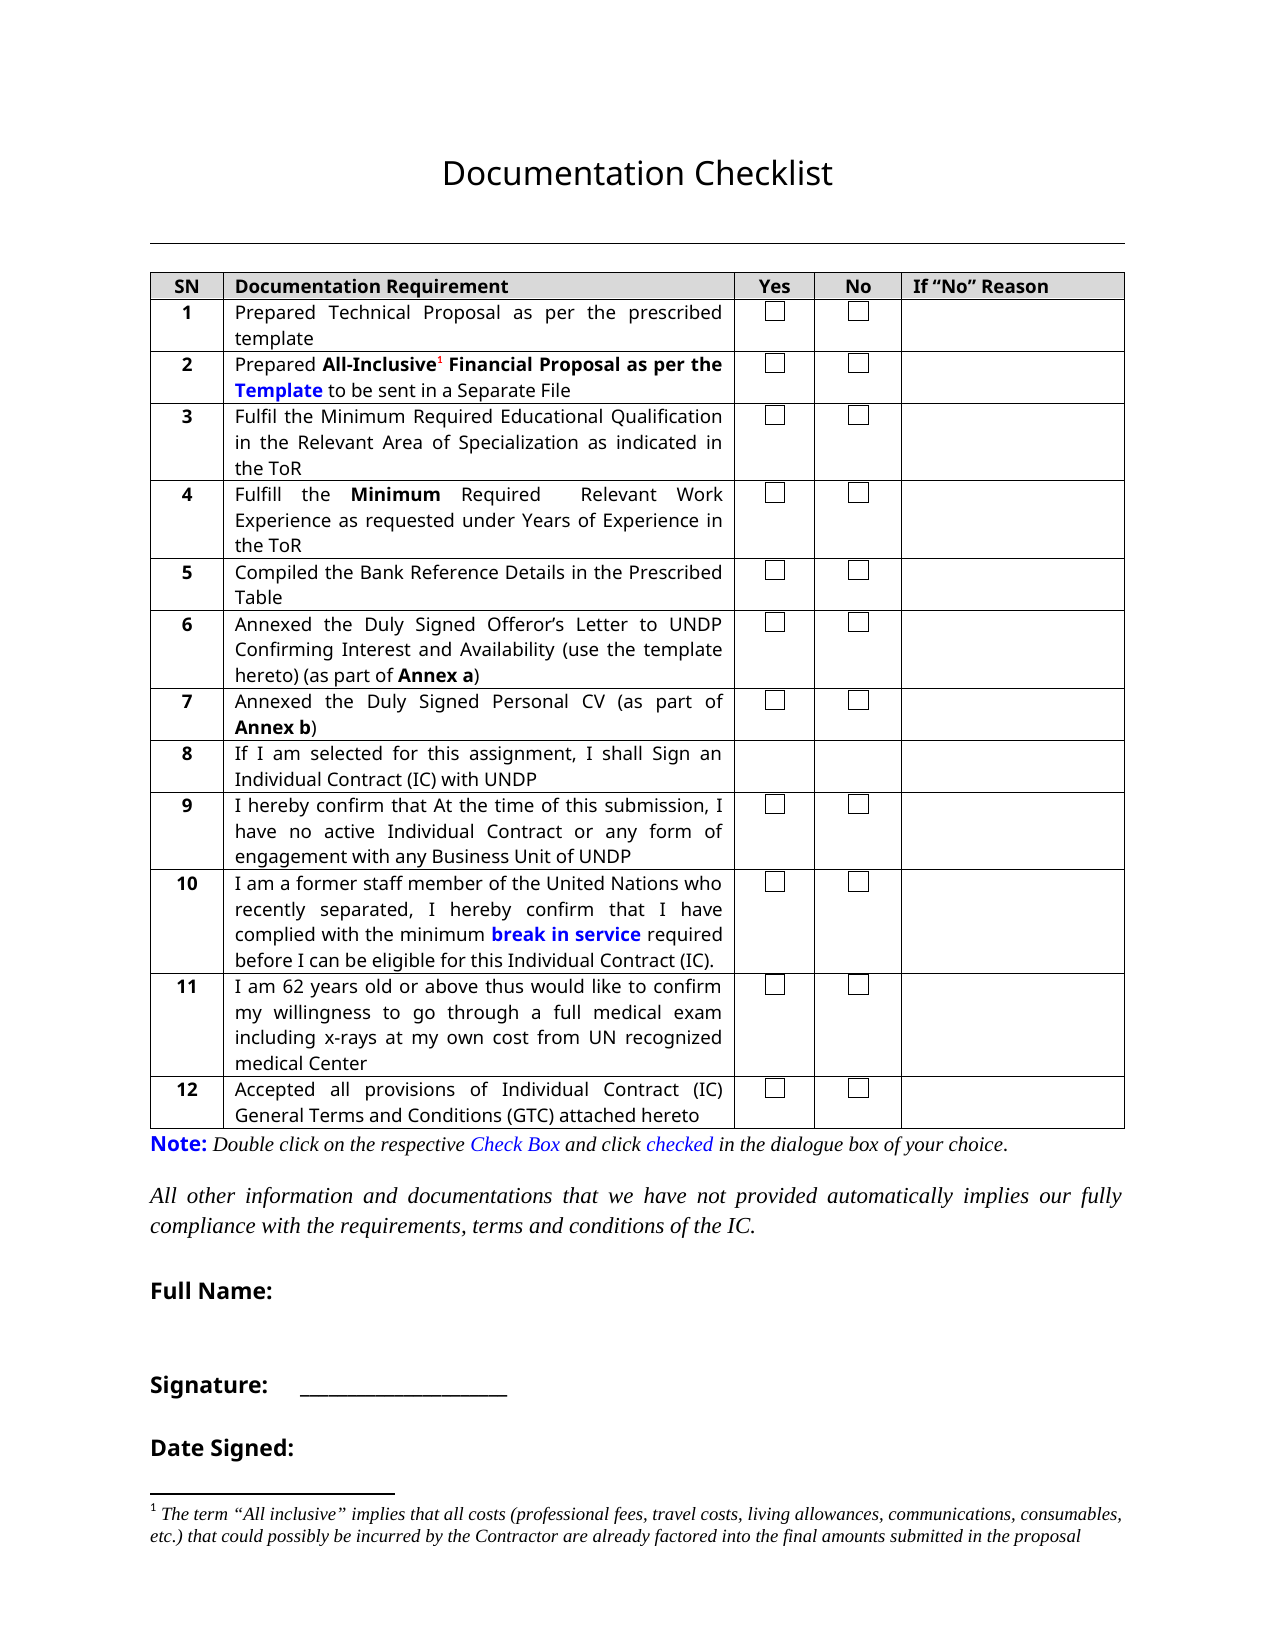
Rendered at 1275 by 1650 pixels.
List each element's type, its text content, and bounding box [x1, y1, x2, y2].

table_cell Accepted all provisions of Individual Contract (IC) General Terms and Conditions (GTC) attached hereto [224, 1077, 734, 1128]
table_cell [815, 300, 901, 351]
table_cell [735, 689, 814, 740]
table_cell Annexed the Duly Signed Personal CV (as part of Annex b) [224, 689, 734, 740]
table_cell 11 [151, 974, 223, 1076]
table_cell [815, 1077, 901, 1128]
subtitle Documentation Checklist [150, 150, 1125, 195]
table_cell Prepared Technical Proposal as per the prescribed template [224, 300, 734, 351]
text Full Name: [150, 1275, 1125, 1306]
table_cell 1 [151, 300, 223, 351]
table_cell [735, 611, 814, 688]
table_cell [815, 611, 901, 688]
table_cell [902, 300, 1124, 351]
table_cell Prepared All-Inclusive Financial Proposal as per the Template to be sent in a Separate File [224, 352, 734, 403]
table_cell 2 [151, 352, 223, 403]
table_cell [735, 1077, 814, 1128]
table_cell [735, 559, 814, 610]
table_cell I am 62 years old or above thus would like to confirm my willingness to go through a full medical exam including x-rays at my own cost from UN recognized medical Center [224, 974, 734, 1076]
table_cell [815, 689, 901, 740]
table_cell [902, 559, 1124, 610]
table_cell [815, 352, 901, 403]
table_cell [902, 741, 1124, 792]
table_cell [902, 404, 1124, 480]
table_cell Annexed the Duly Signed Offeror’s Letter to UNDP Confirming Interest and Availability (use the template hereto) (as part of Annex a) [224, 611, 734, 688]
table_cell 12 [151, 1077, 223, 1128]
table_cell 3 [151, 404, 223, 480]
table_header No [815, 273, 901, 298]
table_cell I hereby confirm that At the time of this submission, I have no active Individual Contract or any form of engagement with any Business Unit of UNDP [224, 793, 734, 869]
table_cell [735, 974, 814, 1076]
table_cell [902, 481, 1124, 558]
table_cell [815, 559, 901, 610]
table_cell Fulfill the Minimum Required Relevant Work Experience as requested under Years of Experience in the ToR [224, 481, 734, 558]
text Date Signed: [150, 1431, 1125, 1463]
table_header SN [151, 273, 223, 298]
table_cell [735, 741, 814, 792]
table_cell 5 [151, 559, 223, 610]
table_cell 6 [151, 611, 223, 688]
table_cell [735, 404, 814, 480]
table_cell [735, 870, 814, 972]
table_header Documentation Requirement [224, 273, 734, 298]
table_cell [902, 611, 1124, 688]
table_cell 4 [151, 481, 223, 558]
table_cell 9 [151, 793, 223, 869]
table_cell [815, 793, 901, 869]
table_cell [902, 689, 1124, 740]
table_header If “No” Reason [902, 273, 1124, 298]
table_cell [902, 793, 1124, 869]
table_cell [815, 974, 901, 1076]
table_cell [815, 870, 901, 972]
table_cell [735, 300, 814, 351]
table_header Yes [735, 273, 814, 298]
table_cell 7 [151, 689, 223, 740]
table_cell [815, 741, 901, 792]
table_cell [815, 404, 901, 480]
text Signature: ______________________ [150, 1369, 1125, 1400]
table_cell 10 [151, 870, 223, 972]
table_cell Compiled the Bank Reference Details in the Prescribed Table [224, 559, 734, 610]
table_cell [815, 481, 901, 558]
table_cell [902, 1077, 1124, 1128]
text Note: Double click on the respective Check Box and click checked in the dialogue box of your choice. [150, 1129, 1125, 1157]
table_cell If I am selected for this assignment, I shall Sign an Individual Contract (IC) with UNDP [224, 741, 734, 792]
table_cell [902, 974, 1124, 1076]
table_cell [735, 793, 814, 869]
table_cell [902, 870, 1124, 972]
text All other information and documentations that we have not provided automatically implies our fully compliance with the requirements, terms and conditions of the IC. [150, 1182, 1125, 1239]
table_cell [735, 481, 814, 558]
table_cell 8 [151, 741, 223, 792]
table_cell Fulfil the Minimum Required Educational Qualification in the Relevant Area of Specialization as indicated in the ToR [224, 404, 734, 480]
table_cell I am a former staff member of the United Nations who recently separated, I hereby confirm that I have complied with the minimum break in service required before I can be eligible for this Individual Contract (IC). [224, 870, 734, 972]
table_cell [735, 352, 814, 403]
table_cell [902, 352, 1124, 403]
